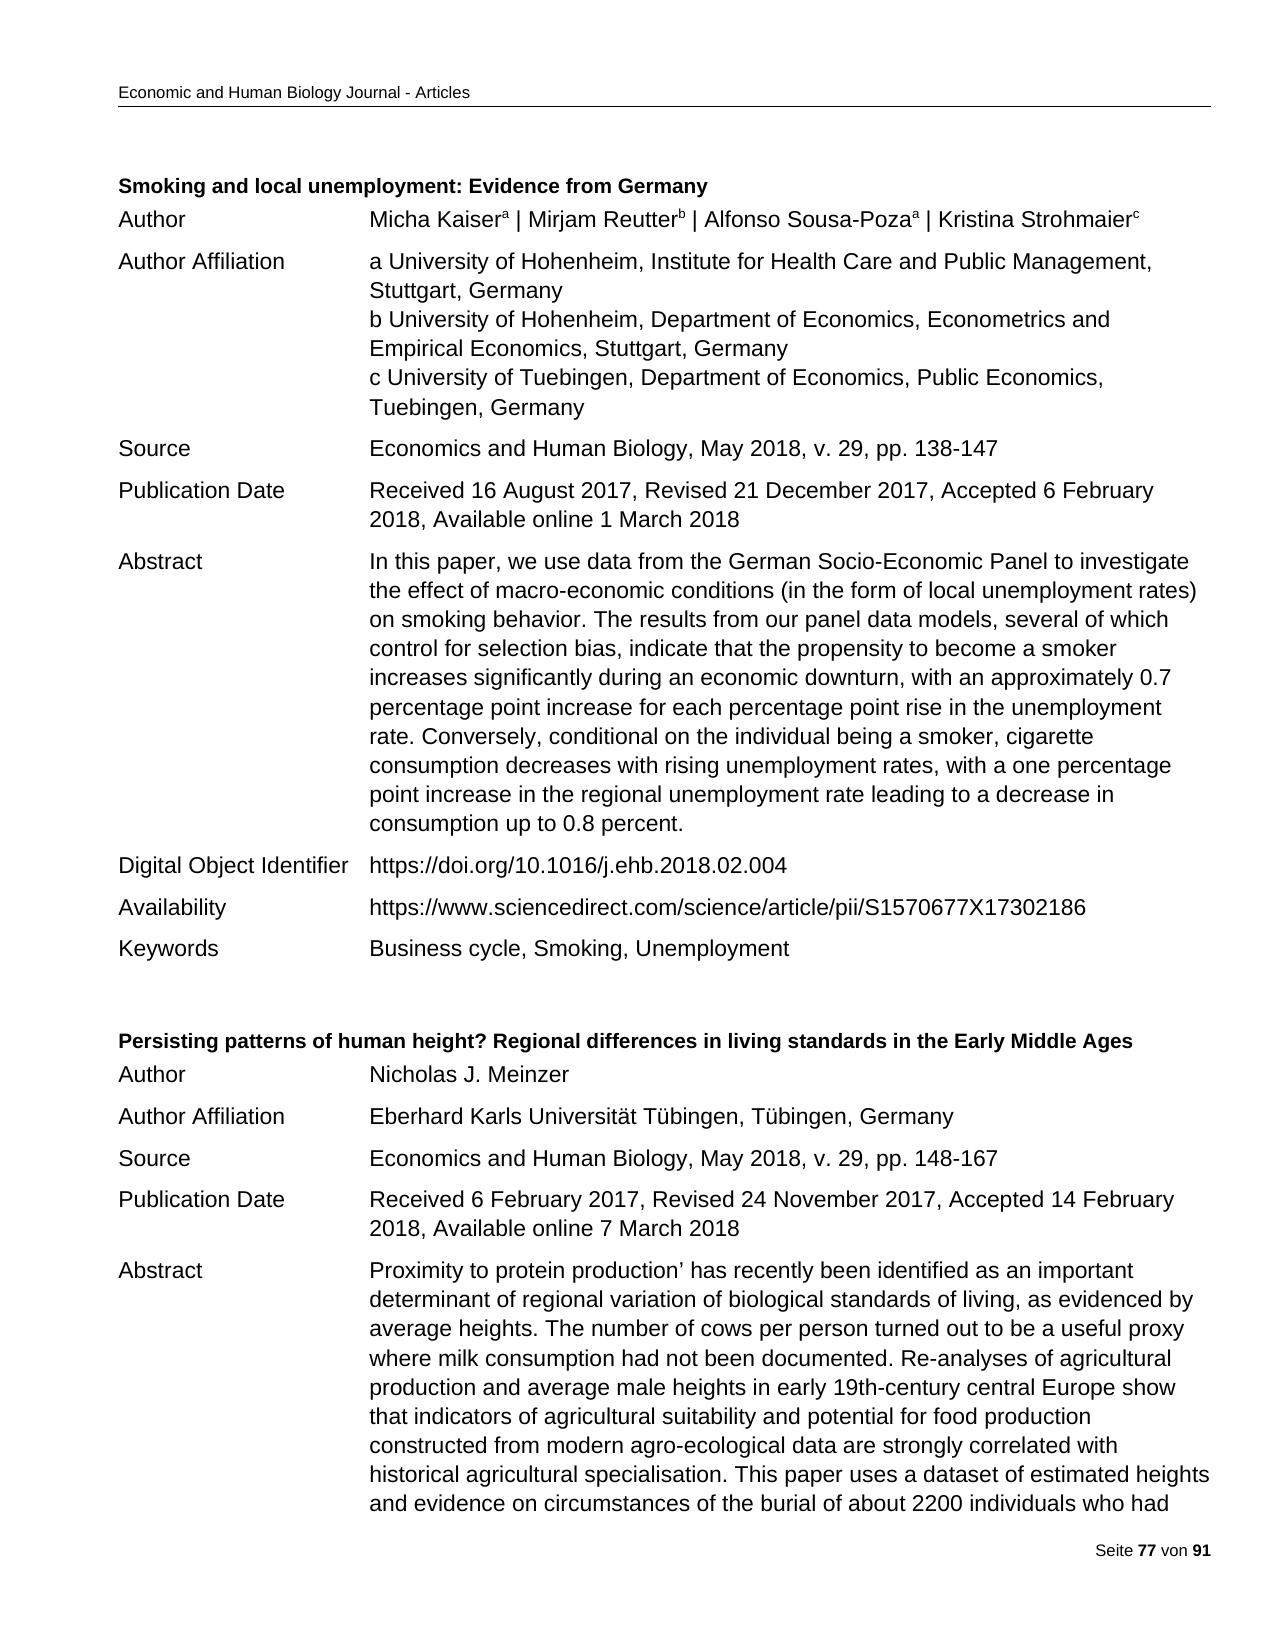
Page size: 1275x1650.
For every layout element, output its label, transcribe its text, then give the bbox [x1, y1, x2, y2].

text Author Affiliation Eberhard Karls Universität Tübingen, Tübingen, Germany [118, 1101, 1211, 1130]
text Digital Object Identifier https://doi.org/10.1016/j.ehb.2018.02.004 [118, 850, 1211, 879]
text Abstract In this paper, we use data from the German Socio-Economic Panel to investigate the effect of macro-economic conditions (in the form of local unemployment rates) on smoking behavior. The results from our panel data models, several of which control for selection bias, indicate that the propensity to become a smoker increases significantly during an economic downturn, with an approximately 0.7 percentage point increase for each percentage point rise in the unemployment rate. Conversely, conditional on the individual being a smoker, cigarette consumption decreases with rising unemployment rates, with a one percentage point increase in the regional unemployment rate leading to a decrease in consumption up to 0.8 percent. [118, 546, 1211, 837]
subtitle Persisting patterns of human height? Regional differences in living standards in the Early Middle Ages [118, 1029, 1211, 1053]
text Availability https://www.sciencedirect.com/science/article/pii/S1570677X17302186 [118, 892, 1211, 921]
text Source Economics and Human Biology, May 2018, v. 29, pp. 138-147 [118, 433, 1211, 462]
subtitle Smoking and local unemployment: Evidence from Germany [118, 174, 1211, 198]
text Author Nicholas J. Meinzer [118, 1059, 1211, 1088]
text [118, 1255, 1211, 1518]
text Source Economics and Human Biology, May 2018, v. 29, pp. 148-167 [118, 1143, 1211, 1172]
text Author Affiliation a University of Hohenheim, Institute for Health Care and Public Management, Stuttgart, Germany b University of Hohenheim, Department of Economics, Econometrics and Empirical Economics, Stuttgart, Germany c University of Tuebingen, Department of Economics, Public Economics, Tuebingen, Germany [118, 246, 1211, 421]
text Publication Date Received 6 February 2017, Revised 24 November 2017, Accepted 14 February 2018, Available online 7 March 2018 [118, 1184, 1211, 1243]
text Keywords Business cycle, Smoking, Unemployment [118, 933, 1211, 962]
text Author Micha Kaisera | Mirjam Reutterb | Alfonso Sousa-Pozaa | Kristina Strohmaierc [118, 204, 1211, 233]
text Publication Date Received 16 August 2017, Revised 21 December 2017, Accepted 6 February 2018, Available online 1 March 2018 [118, 475, 1211, 533]
